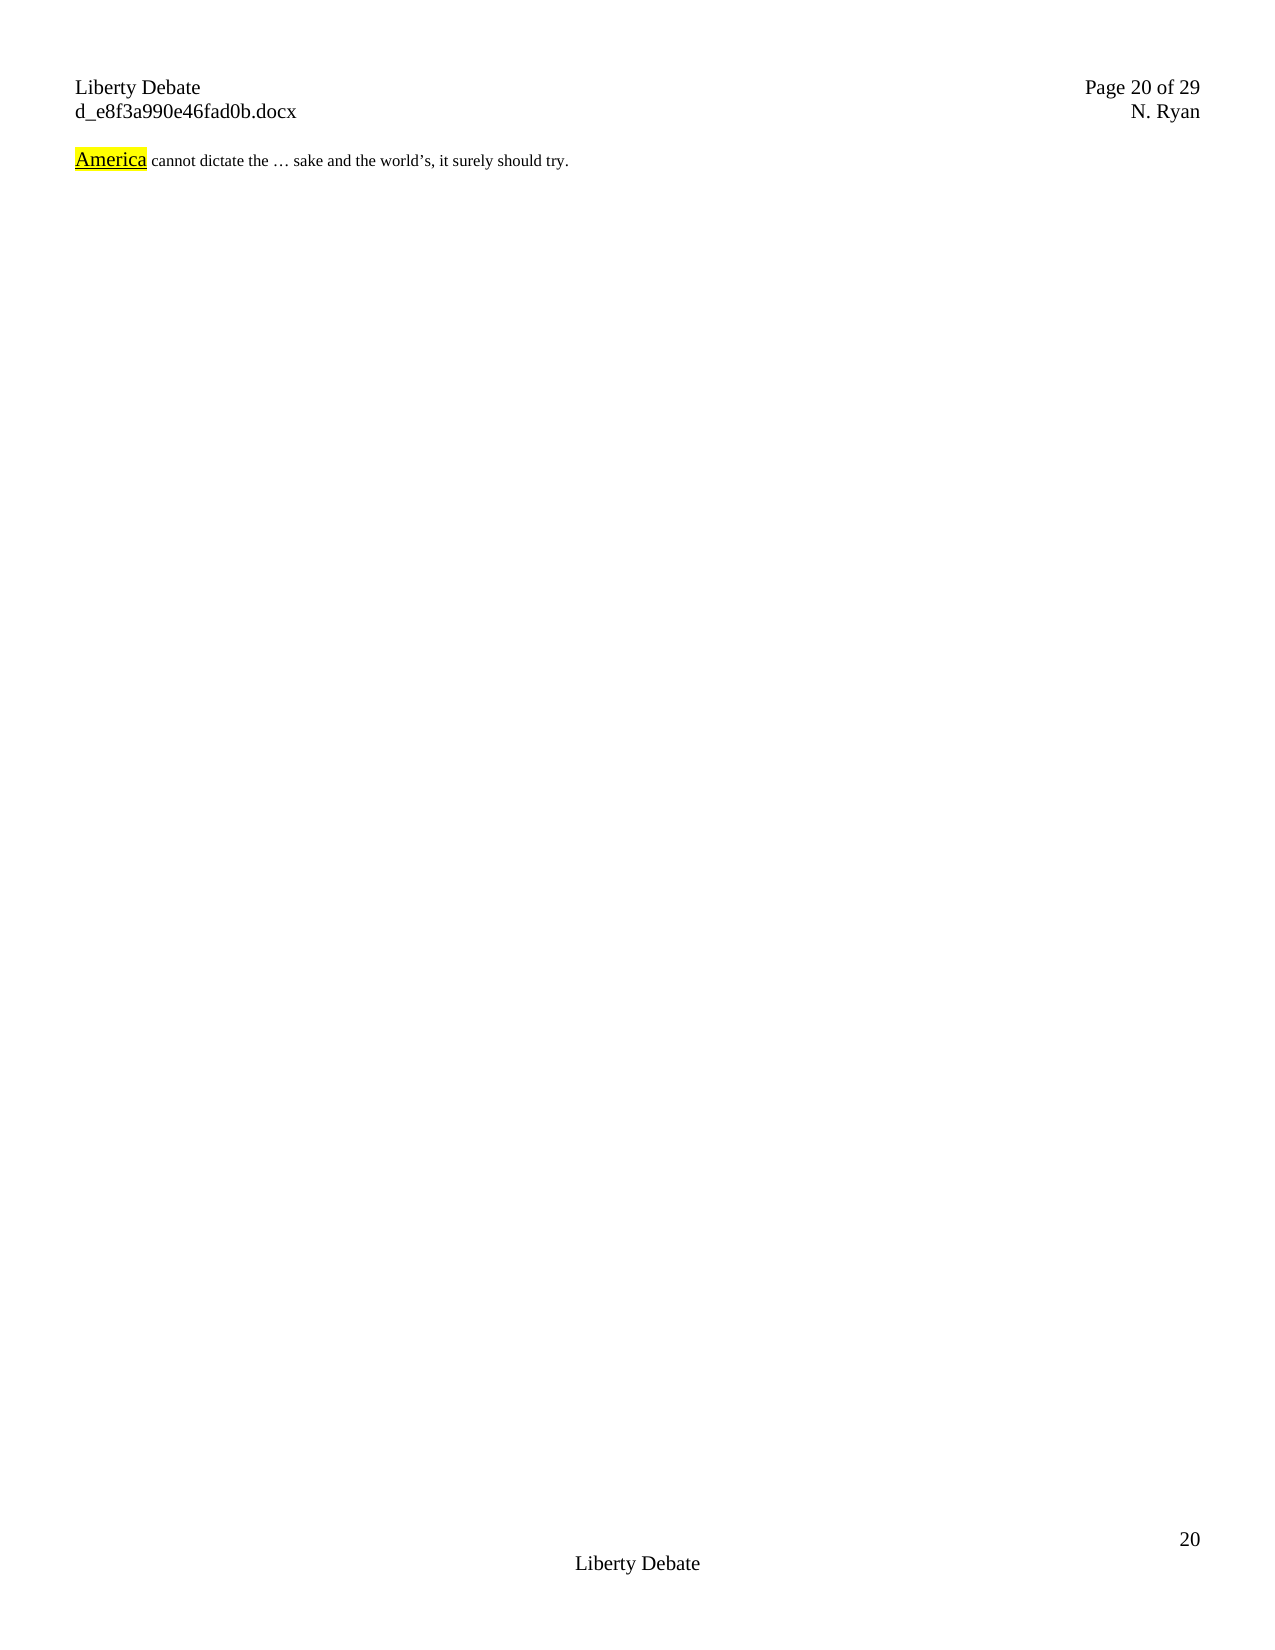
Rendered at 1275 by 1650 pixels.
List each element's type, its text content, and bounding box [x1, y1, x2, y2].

text America cannot dictate the … sake and the world’s, it surely should try. [147, 147, 1200, 171]
